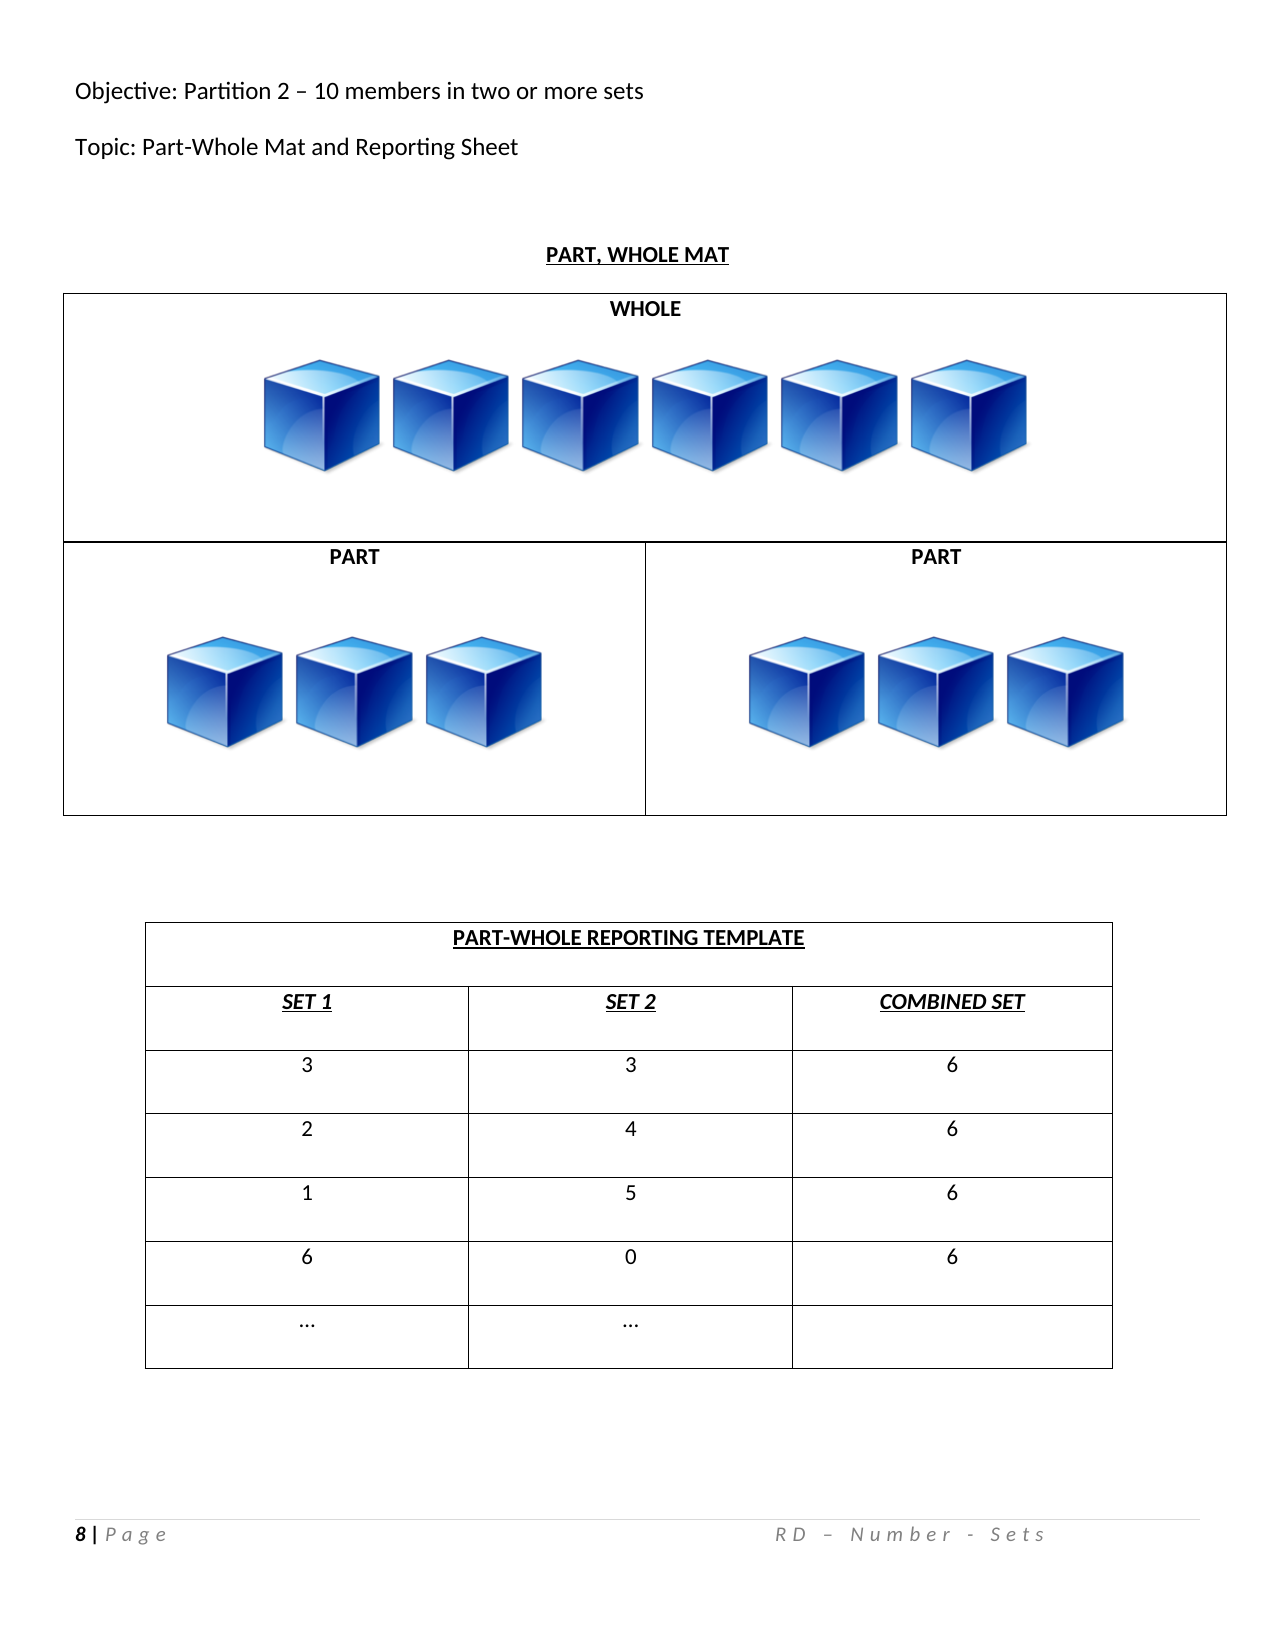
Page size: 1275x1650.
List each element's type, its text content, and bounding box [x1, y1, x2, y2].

picture [742, 626, 1131, 756]
table_cell 4 [469, 1114, 792, 1177]
table_cell [793, 1306, 1112, 1368]
table_cell 2 [146, 1114, 468, 1177]
table_cell 5 [469, 1178, 792, 1241]
table_header PART-WHOLE REPORTING TEMPLATE [146, 923, 1112, 986]
table_cell 0 [469, 1242, 792, 1304]
table_cell 6 [793, 1242, 1112, 1304]
table_cell 3 [469, 1051, 792, 1113]
table_cell SET 1 [146, 987, 468, 1049]
table_cell 1 [146, 1178, 468, 1241]
table_cell COMBINED SET [793, 987, 1112, 1049]
table_cell … [469, 1306, 792, 1368]
text Objective: Partition 2 – 10 members in two or more sets [75, 75, 1200, 106]
picture [160, 626, 549, 756]
table_cell PART [64, 543, 645, 815]
table_cell 3 [146, 1051, 468, 1113]
table_cell 6 [146, 1242, 468, 1304]
table_cell 6 [793, 1178, 1112, 1241]
picture [257, 349, 1034, 480]
table_cell SET 2 [469, 987, 792, 1049]
table_header WHOLE [64, 294, 1226, 541]
table_cell … [146, 1306, 468, 1368]
table_cell 6 [793, 1114, 1112, 1177]
text Topic: Part-Whole Mat and Reporting Sheet [75, 131, 1200, 161]
table_cell PART [646, 543, 1226, 815]
table_cell 6 [793, 1051, 1112, 1113]
text PART, WHOLE MAT [75, 240, 1200, 268]
